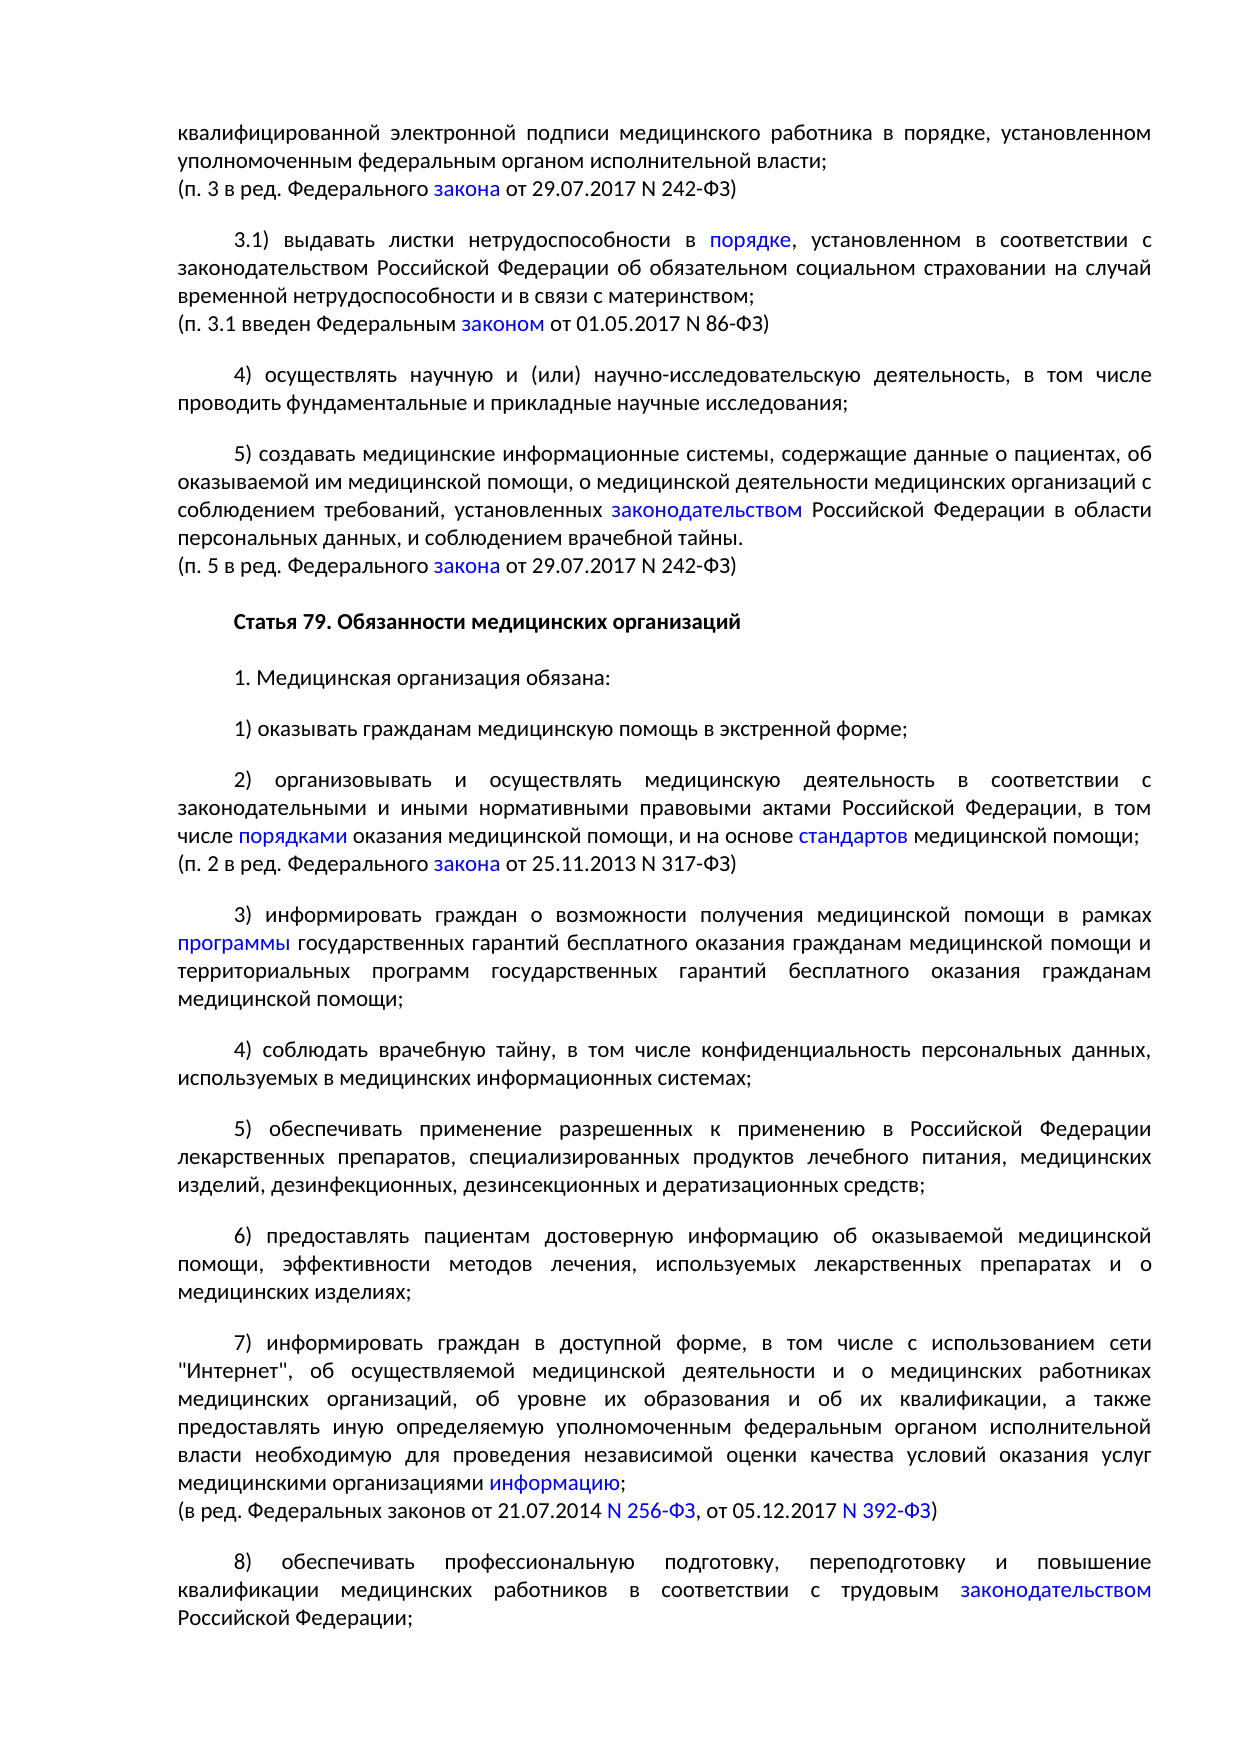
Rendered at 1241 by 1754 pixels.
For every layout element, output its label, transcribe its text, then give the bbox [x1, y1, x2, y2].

text 5) создавать медицинские информационные системы, содержащие данные о пациентах, об оказываемой им медицинской помощи, о медицинской деятельности медицинских организаций с соблюдением требований, установленных законодательством Российской Федерации в области персональных данных, и соблюдением врачебной тайны. [177, 439, 1152, 551]
text 7) информировать граждан в доступной форме, в том числе с использованием сети "Интернет", об осуществляемой медицинской деятельности и о медицинских работниках медицинских организаций, об уровне их образования и об их квалификации, а также предоставлять иную определяемую уполномоченным федеральным органом исполнительной власти необходимую для проведения независимой оценки качества условий оказания услуг медицинскими организациями информацию; [177, 1328, 1152, 1496]
text (п. 3.1 введен Федеральным законом от 01.05.2017 N 86-ФЗ) [177, 309, 1152, 337]
title Статья 79. Обязанности медицинских организаций [177, 607, 1152, 635]
text 1. Медицинская организация обязана: [177, 663, 1152, 691]
text 4) осуществлять научную и (или) научно-исследовательскую деятельность, в том числе проводить фундаментальные и прикладные научные исследования; [177, 360, 1152, 416]
text 4) соблюдать врачебную тайну, в том числе конфиденциальность персональных данных, используемых в медицинских информационных системах; [177, 1035, 1152, 1091]
text (п. 5 в ред. Федерального закона от 29.07.2017 N 242-ФЗ) [177, 551, 1152, 579]
text 2) организовывать и осуществлять медицинскую деятельность в соответствии с законодательными и иными нормативными правовыми актами Российской Федерации, в том числе порядками оказания медицинской помощи, и на основе стандартов медицинской помощи; [177, 765, 1152, 849]
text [177, 118, 1152, 174]
text 1) оказывать гражданам медицинскую помощь в экстренной форме; [177, 714, 1152, 742]
text (в ред. Федеральных законов от 21.07.2014 N 256-ФЗ, от 05.12.2017 N 392-ФЗ) [177, 1496, 1152, 1524]
text 3.1) выдавать листки нетрудоспособности в порядке, установленном в соответствии с законодательством Российской Федерации об обязательном социальном страховании на случай временной нетрудоспособности и в связи с материнством; [177, 225, 1152, 309]
text 8) обеспечивать профессиональную подготовку, переподготовку и повышение квалификации медицинских работников в соответствии с трудовым законодательством Российской Федерации; [177, 1547, 1152, 1631]
text 5) обеспечивать применение разрешенных к применению в Российской Федерации лекарственных препаратов, специализированных продуктов лечебного питания, медицинских изделий, дезинфекционных, дезинсекционных и дератизационных средств; [177, 1114, 1152, 1198]
text (п. 3 в ред. Федерального закона от 29.07.2017 N 242-ФЗ) [177, 174, 1152, 202]
text (п. 2 в ред. Федерального закона от 25.11.2013 N 317-ФЗ) [177, 849, 1152, 877]
text 6) предоставлять пациентам достоверную информацию об оказываемой медицинской помощи, эффективности методов лечения, используемых лекарственных препаратах и о медицинских изделиях; [177, 1221, 1152, 1305]
text 3) информировать граждан о возможности получения медицинской помощи в рамках программы государственных гарантий бесплатного оказания гражданам медицинской помощи и территориальных программ государственных гарантий бесплатного оказания гражданам медицинской помощи; [177, 900, 1152, 1012]
